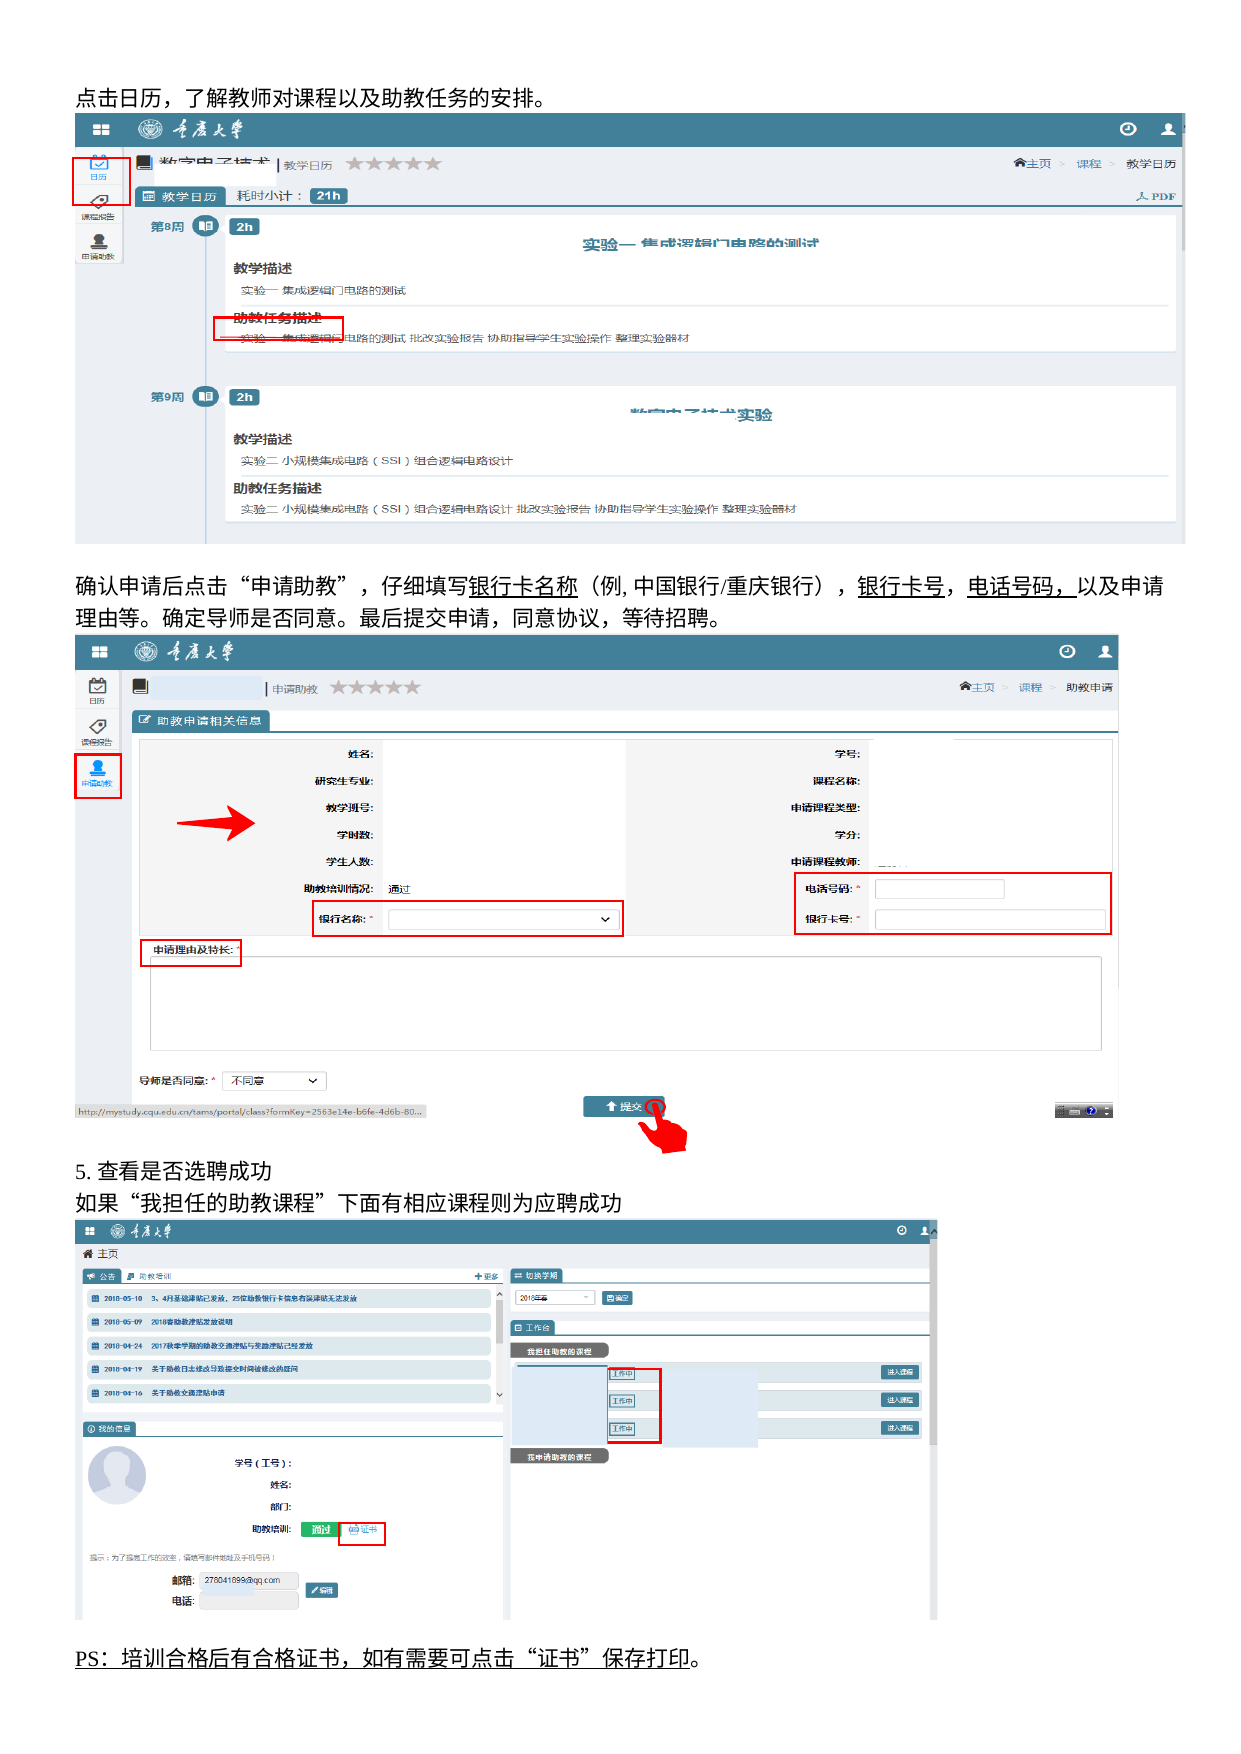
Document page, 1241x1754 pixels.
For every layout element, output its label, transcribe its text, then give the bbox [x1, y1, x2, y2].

picture [75, 1218, 938, 1620]
picture [648, 1101, 663, 1112]
list 查看是否选聘成功 [75, 1153, 1165, 1186]
picture [75, 113, 1186, 544]
text 点击日历，了解教师对课程以及助教任务的安排。 [75, 81, 1165, 113]
picture [75, 159, 129, 204]
picture [75, 633, 1119, 1118]
text 确认申请后点击“申请助教”，仔细填写银行卡名称（例, 中国银行/重庆银行），银行卡号，电话号码，以及申请理由等。确定导师是否同意。最后提交申请，同意协议，等待招聘。 [75, 568, 1165, 633]
list PS：培训合格后有合格证书，如有需要可点击“证书”保存打印。 [75, 1641, 1165, 1673]
picture [77, 756, 120, 797]
